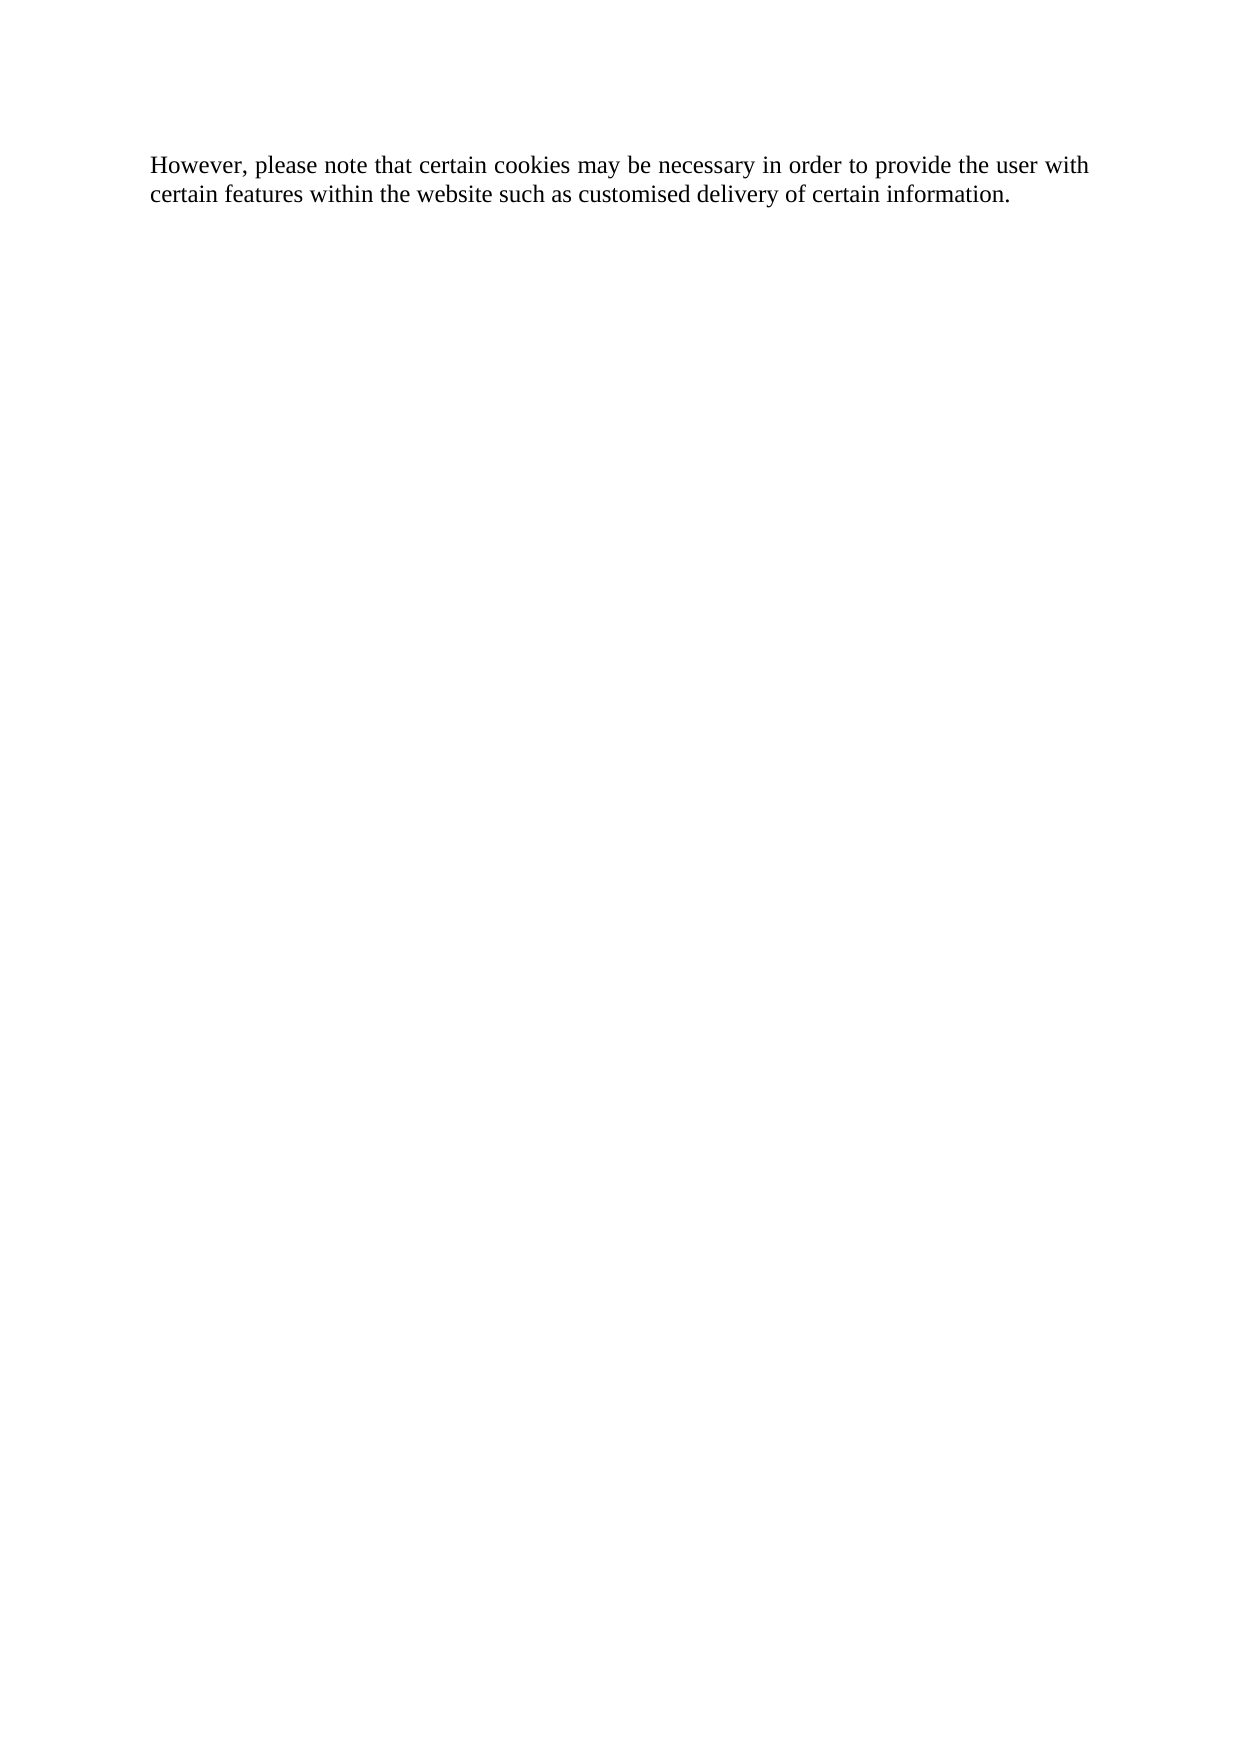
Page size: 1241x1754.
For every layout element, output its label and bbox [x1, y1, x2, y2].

text [150, 150, 1090, 207]
